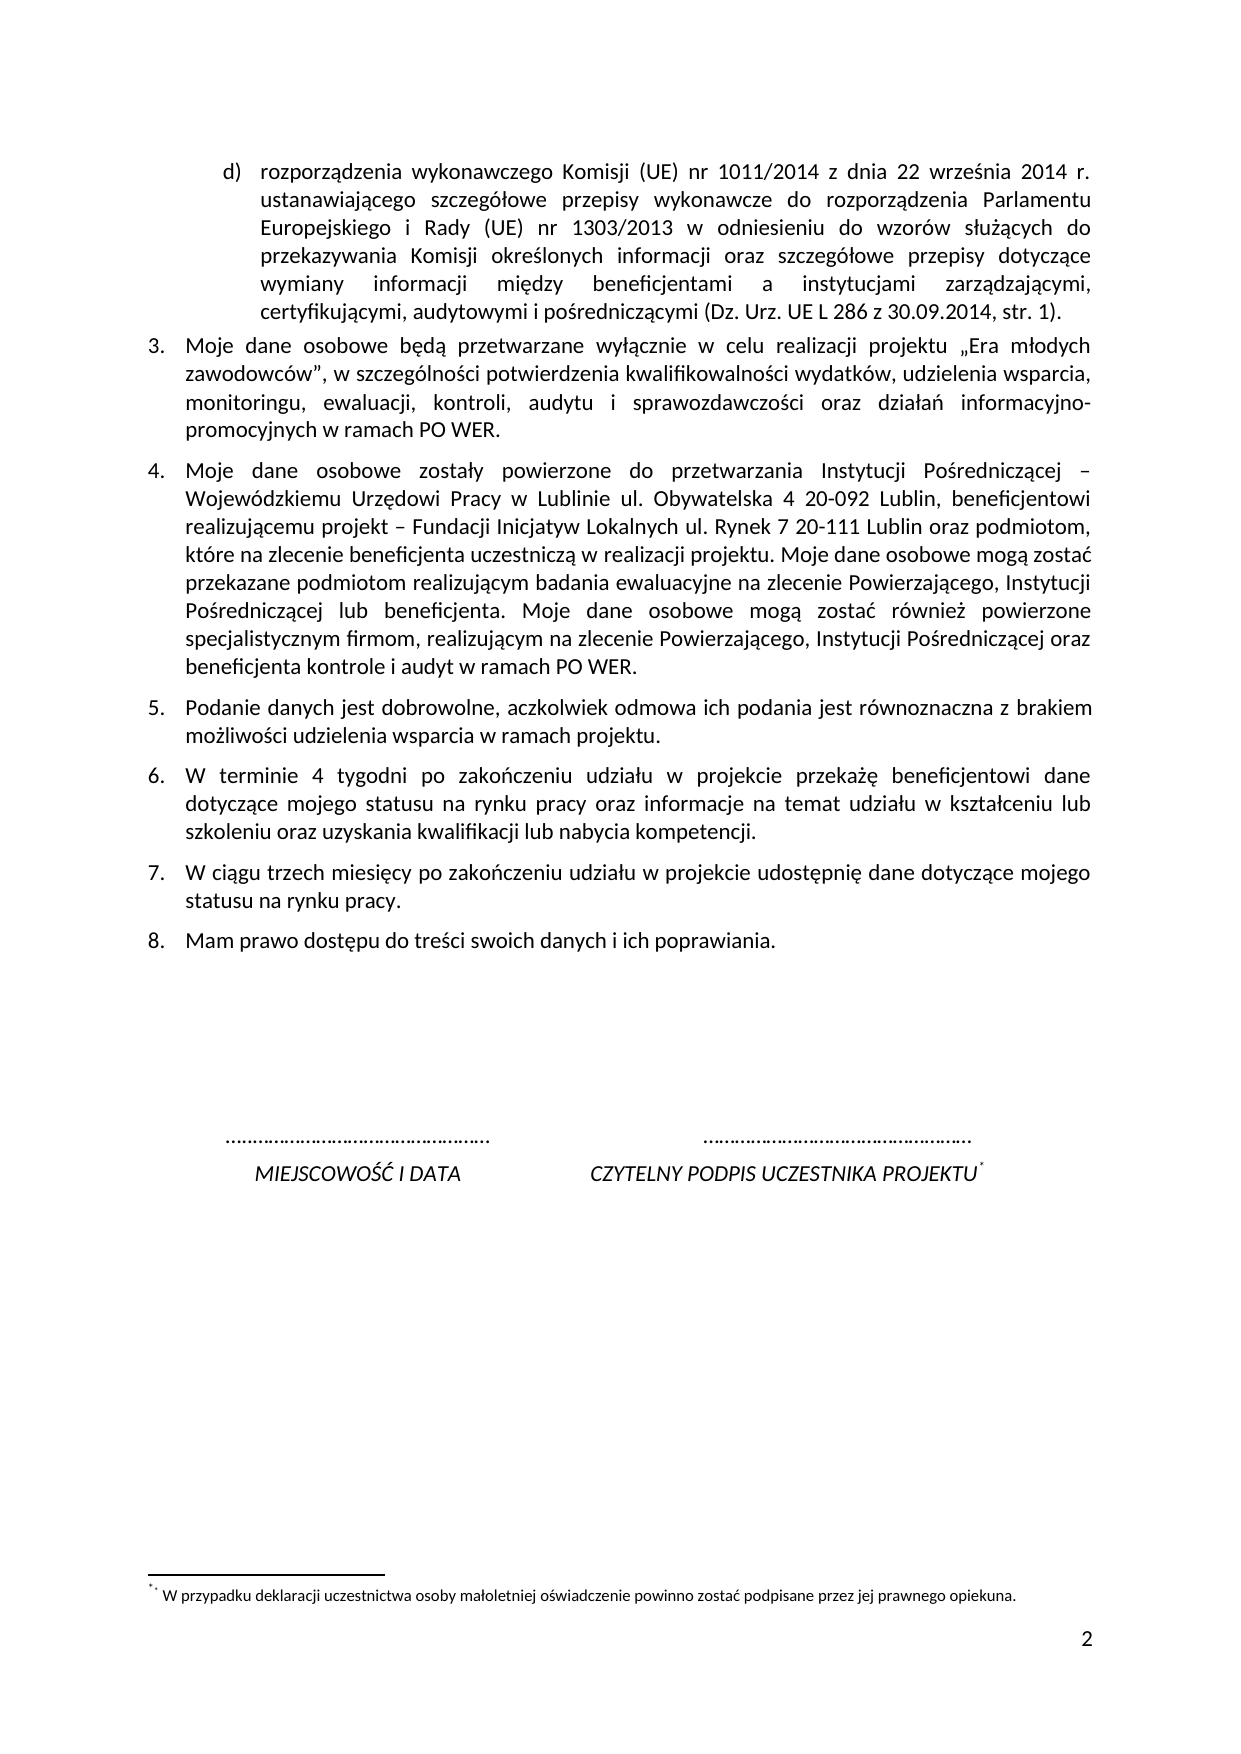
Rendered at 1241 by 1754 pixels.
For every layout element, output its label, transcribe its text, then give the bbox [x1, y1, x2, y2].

list W ciągu trzech miesięcy po zakończeniu udziału w projekcie udostępnię dane dotyczące mojego statusu na rynku pracy. [148, 858, 1092, 914]
list W terminie 4 tygodni po zakończeniu udziału w projekcie przekażę beneficjentowi dane dotyczące mojego statusu na rynku pracy oraz informacje na temat udziału w kształceniu lub szkoleniu oraz uzyskania kwalifikacji lub nabycia kompetencji. [148, 761, 1092, 845]
table_header …..……………………………………… [136, 1121, 579, 1159]
list rozporządzenia wykonawczego Komisji (UE) nr 1011/2014 z dnia 22 września 2014 r. ustanawiającego szczegółowe przepisy wykonawcze do rozporządzenia Parlamentu Europejskiego i Rady (UE) nr 1303/2013 w odniesieniu do wzorów służących do przekazywania Komisji określonych informacji oraz szczegółowe przepisy dotyczące wymiany informacji między beneficjentami a instytucjami zarządzającymi, certyfikującymi, audytowymi i pośredniczącymi (Dz. Urz. UE L 286 z 30.09.2014, str. 1). [223, 157, 1092, 325]
list Moje dane osobowe będą przetwarzane wyłącznie w celu realizacji projektu „Era młodych zawodowców”, w szczególności potwierdzenia kwalifikowalności wydatków, udzielenia wsparcia, monitoringu, ewaluacji, kontroli, audytu i sprawozdawczości oraz działań informacyjno-promocyjnych w ramach PO WER. [148, 332, 1092, 444]
list Podanie danych jest dobrowolne, aczkolwiek odmowa ich podania jest równoznaczna z brakiem możliwości udzielenia wsparcia w ramach projektu. [148, 693, 1092, 749]
table_cell MIEJSCOWOŚĆ I DATA [136, 1159, 579, 1197]
table_header …………………………………………… [579, 1121, 1096, 1159]
table_cell CZYTELNY PODPIS UCZESTNIKA PROJEKTU* [579, 1159, 1096, 1197]
list Moje dane osobowe zostały powierzone do przetwarzania Instytucji Pośredniczącej – Wojewódzkiemu Urzędowi Pracy w Lublinie ul. Obywatelska 4 20-092 Lublin, beneficjentowi realizującemu projekt – Fundacji Inicjatyw Lokalnych ul. Rynek 7 20-111 Lublin oraz podmiotom, które na zlecenie beneficjenta uczestniczą w realizacji projektu. Moje dane osobowe mogą zostać przekazane podmiotom realizującym badania ewaluacyjne na zlecenie Powierzającego, Instytucji Pośredniczącej lub beneficjenta. Moje dane osobowe mogą zostać również powierzone specjalistycznym firmom, realizującym na zlecenie Powierzającego, Instytucji Pośredniczącej oraz beneficjenta kontrole i audyt w ramach PO WER. [148, 456, 1092, 680]
list Mam prawo dostępu do treści swoich danych i ich poprawiania. [148, 926, 1092, 954]
